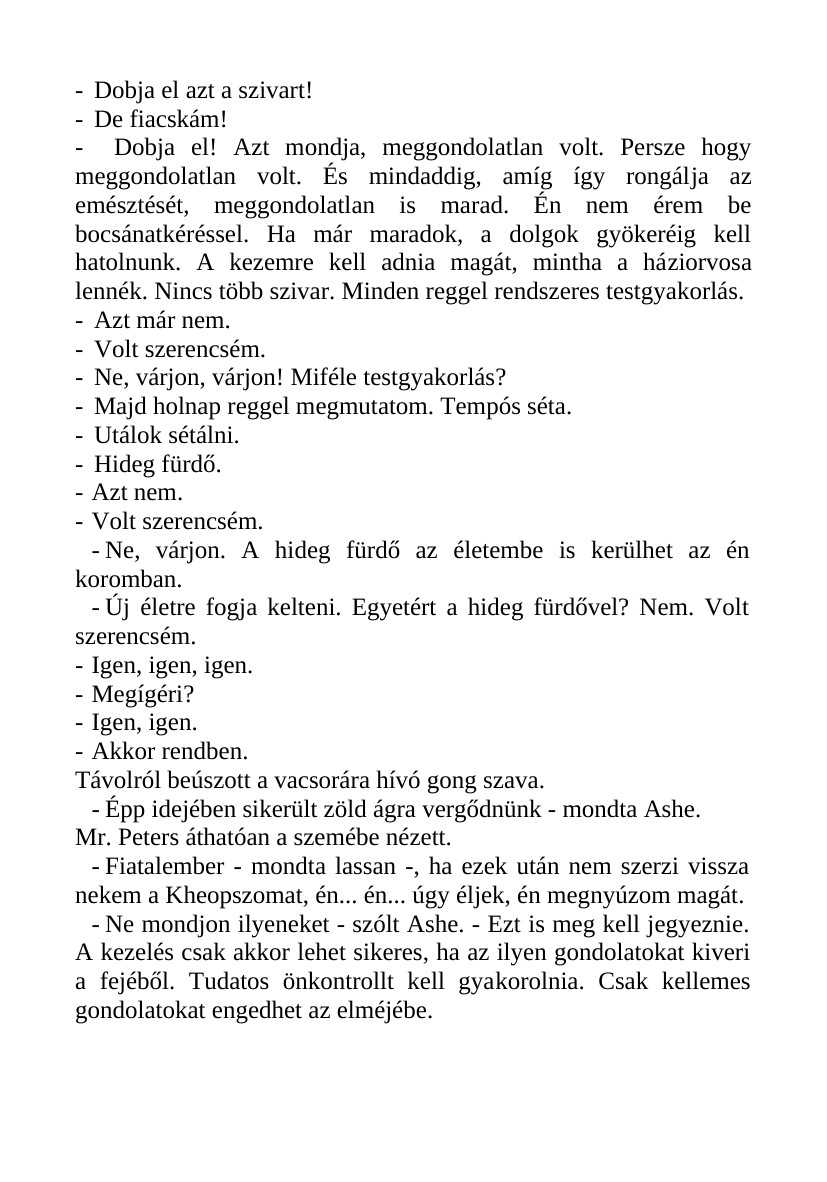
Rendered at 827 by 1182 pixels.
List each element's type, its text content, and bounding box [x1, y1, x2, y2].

list Majd holnap reggel megmutatom. Tempós séta. [75, 391, 752, 420]
list Utálok sétálni. [75, 420, 752, 449]
list De fiacskám! [75, 104, 752, 132]
list Fiatalember - mondta lassan -, ha ezek után nem szerzi vissza nekem a Kheopszomat, én... én... úgy éljek, én megnyúzom magát. [75, 851, 751, 909]
list Akkor rendben. [75, 736, 752, 765]
list Dobja el azt a szivart! [75, 75, 752, 104]
list Dobja el! Azt mondja, meggondolatlan volt. Persze hogy meggondolatlan volt. És mindaddig, amíg így rongálja az emésztését, meggondolatlan is marad. Én nem érem be bocsánatkéréssel. Ha már maradok, a dolgok gyökeréig kell hatolnunk. A kezemre kell adnia magát, mintha a háziorvosa lennék. Nincs több szivar. Minden reggel rendszeres testgyakorlás. [75, 132, 752, 305]
list Ne, várjon, várjon! Miféle testgyakorlás? [75, 362, 752, 391]
list Hideg fürdő. [75, 449, 752, 477]
list Igen, igen. [75, 707, 752, 736]
list Azt már nem. [75, 305, 752, 334]
list Volt szerencsém. [75, 506, 752, 535]
list Új életre fogja kelteni. Egyetért a hideg fürdővel? Nem. Volt szerencsém. [75, 592, 750, 650]
list Azt nem. [75, 477, 752, 506]
text Mr. Peters áthatóan a szemébe nézett. [75, 822, 752, 851]
text Távolról beúszott a vacsorára hívó gong szava. [75, 765, 752, 794]
list Volt szerencsém. [75, 334, 752, 362]
list Igen, igen, igen. [75, 650, 752, 679]
list Ne, várjon. A hideg fürdő az életembe is kerülhet az én koromban. [75, 535, 750, 592]
list Épp idejében sikerült zöld ágra vergődnünk - mondta Ashe. [75, 794, 751, 822]
list Ne mondjon ilyeneket - szólt Ashe. - Ezt is meg kell jegyeznie. A kezelés csak akkor lehet sikeres, ha az ilyen gondolatokat kiveri a fejéből. Tudatos önkontrollt kell gyakorolnia. Csak kellemes gondolatokat engedhet az elméjébe. [75, 909, 751, 1024]
list Megígéri? [75, 679, 752, 707]
